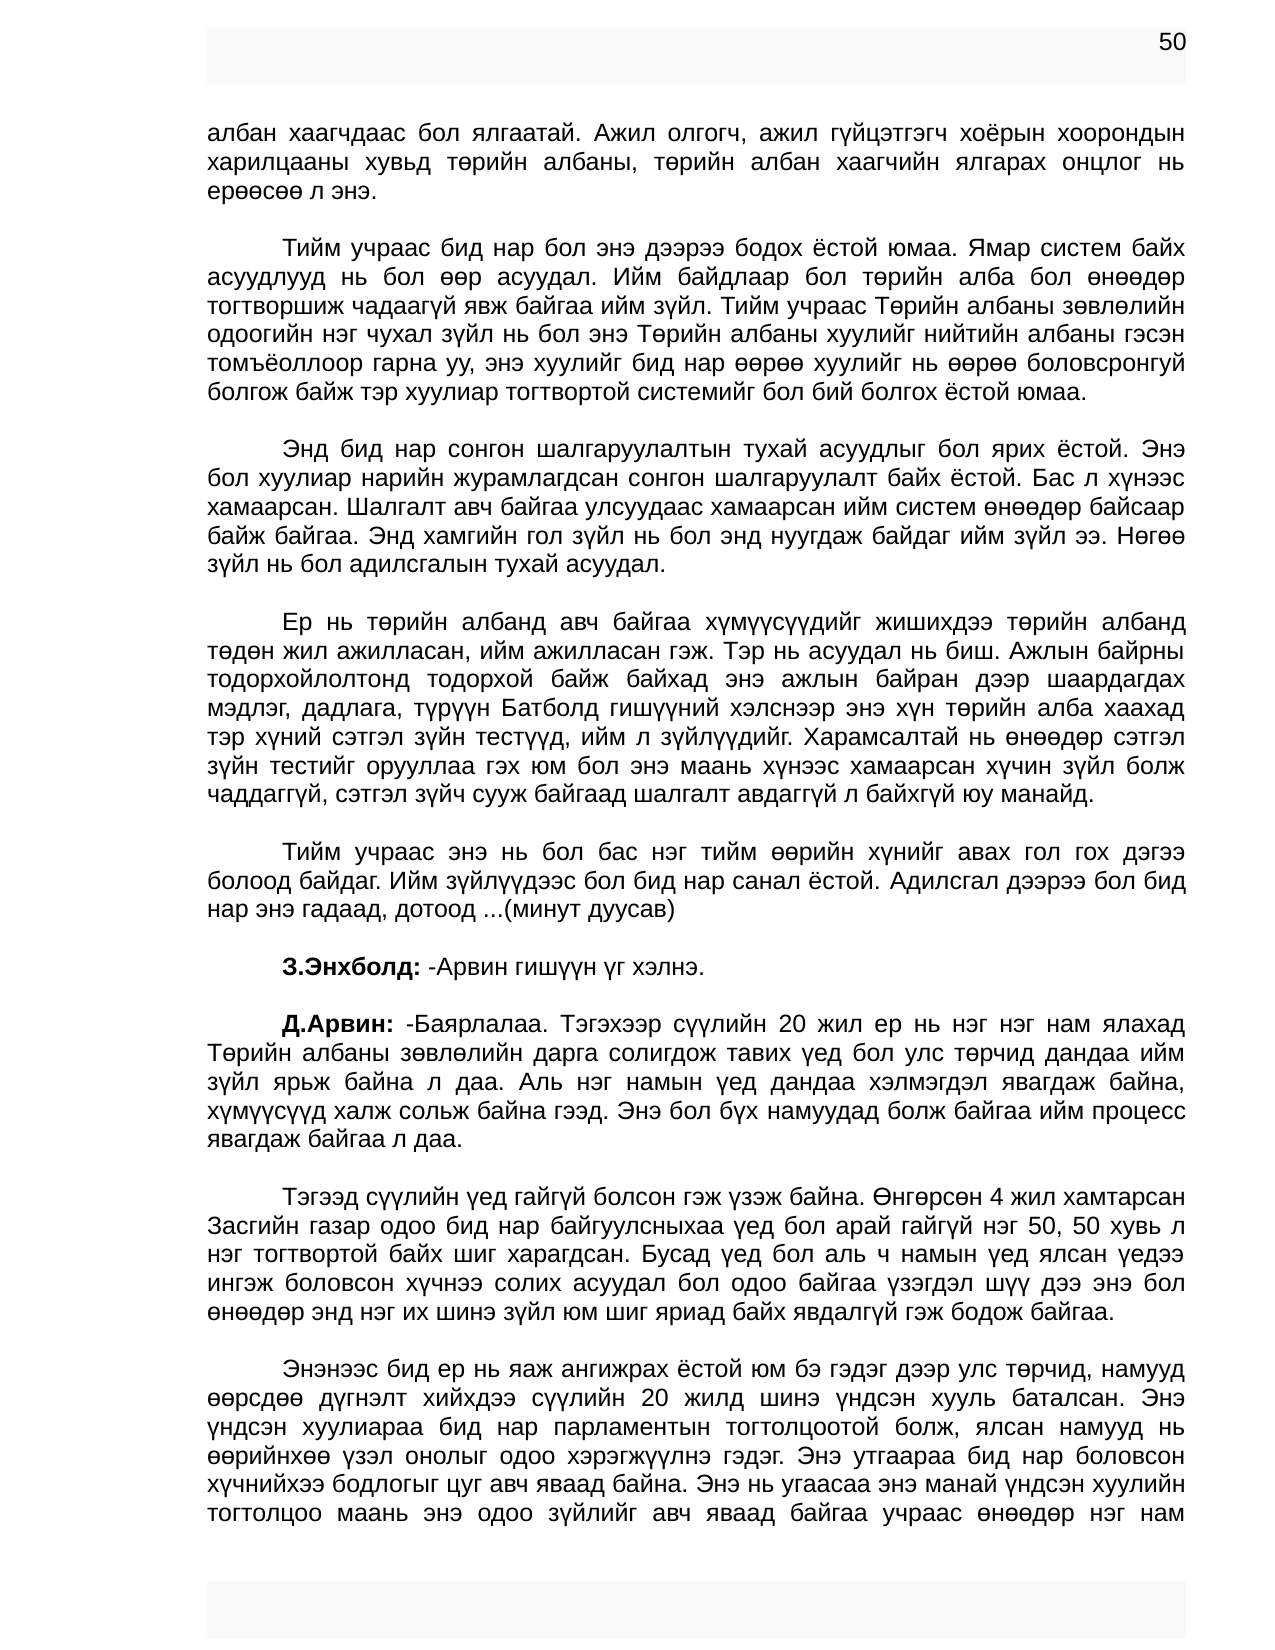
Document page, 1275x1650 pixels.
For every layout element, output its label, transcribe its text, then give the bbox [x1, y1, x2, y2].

text Д.Арвин: -Баярлалаа. Тэгэхээр сүүлийн 20 жил ер нь нэг нэг нам ялахад Төрийн албаны зөвлөлийн дарга солигдож тавих үед бол улс төрчид дандаа ийм зүйл ярьж байна л даа. Аль нэг намын үед дандаа хэлмэгдэл явагдаж байна, хүмүүсүүд халж сольж байна гээд. Энэ бол бүх намуудад болж байгаа ийм процесс явагдаж байгаа л даа. [207, 1009, 1186, 1153]
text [207, 1354, 1186, 1527]
text Ер нь төрийн албанд авч байгаа хүмүүсүүдийг жишихдээ төрийн албанд төдөн жил ажилласан, ийм ажилласан гэж. Тэр нь асуудал нь биш. Ажлын байрны тодорхойлолтонд тодорхой байж байхад энэ ажлын байран дээр шаардагдах мэдлэг, дадлага, түрүүн Батболд гишүүний хэлснээр энэ хүн төрийн алба хаахад тэр хүний сэтгэл зүйн тестүүд, ийм л зүйлүүдийг. Харамсалтай нь өнөөдөр сэтгэл зүйн тестийг орууллаа гэх юм бол энэ маань хүнээс хамаарсан хүчин зүйл болж чаддаггүй, сэтгэл зүйч сууж байгаад шалгалт авдаггүй л байхгүй юу манайд. [207, 607, 1186, 808]
text Энд бид нар сонгон шалгаруулалтын тухай асуудлыг бол ярих ёстой. Энэ бол хуулиар нарийн журамлагдсан сонгон шалгаруулалт байх ёстой. Бас л хүнээс хамаарсан. Шалгалт авч байгаа улсуудаас хамаарсан ийм систем өнөөдөр байсаар байж байгаа. Энд хамгийн гол зүйл нь бол энд нуугдаж байдаг ийм зүйл ээ. Нөгөө зүйл нь бол адилсгалын тухай асуудал. [207, 434, 1186, 578]
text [207, 118, 1186, 204]
text Тийм учраас бид нар бол энэ дээрээ бодох ёстой юмаа. Ямар систем байх асуудлууд нь бол өөр асуудал. Ийм байдлаар бол төрийн алба бол өнөөдөр тогтворшиж чадаагүй явж байгаа ийм зүйл. Тийм учраас Төрийн албаны зөвлөлийн одоогийн нэг чухал зүйл нь бол энэ Төрийн албаны хуулийг нийтийн албаны гэсэн томъёоллоор гарна уу, энэ хуулийг бид нар өөрөө хуулийг нь өөрөө боловсронгуй болгож байж тэр хуулиар тогтвортой системийг бол бий болгох ёстой юмаа. [207, 233, 1186, 406]
text Тийм учраас энэ нь бол бас нэг тийм өөрийн хүнийг авах гол гох дэгээ болоод байдаг. Ийм зүйлүүдээс бол бид нар санал ёстой. Адилсгал дээрээ бол бид нар энэ гадаад, дотоод ...(минут дуусав) [207, 837, 1186, 923]
text Тэгээд сүүлийн үед гайгүй болсон гэж үзэж байна. Өнгөрсөн 4 жил хамтарсан Засгийн газар одоо бид нар байгуулсныхаа үед бол арай гайгүй нэг 50, 50 хувь л нэг тогтвортой байх шиг харагдсан. Бусад үед бол аль ч намын үед ялсан үедээ ингэж боловсон хүчнээ солих асуудал бол одоо байгаа үзэгдэл шүү дээ энэ бол өнөөдөр энд нэг их шинэ зүйл юм шиг яриад байх явдалгүй гэж бодож байгаа. [207, 1182, 1186, 1326]
text З.Энхболд: -Арвин гишүүн үг хэлнэ. [207, 952, 1186, 981]
